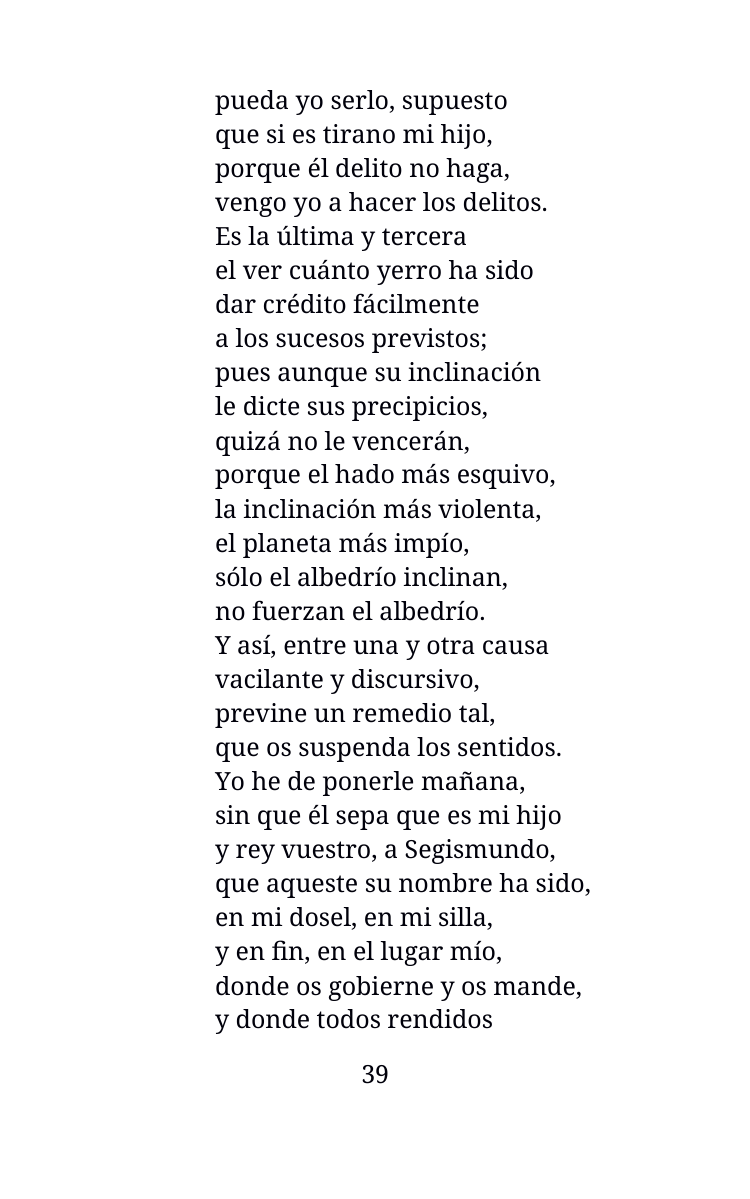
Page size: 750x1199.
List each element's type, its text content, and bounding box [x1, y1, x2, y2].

text vacilante y discursivo, [94, 662, 656, 696]
text y en fin, en el lugar mío, [94, 934, 656, 968]
text Yo he de ponerle mañana, [94, 764, 656, 798]
text la inclinación más violenta, [94, 491, 656, 525]
text en mi dosel, en mi silla, [94, 900, 656, 934]
text Es la última y tercera [94, 219, 656, 253]
text y donde todos rendidos [94, 1002, 656, 1036]
text dar crédito fácilmente [94, 287, 656, 321]
text quizá no le vencerán, [94, 423, 656, 457]
text y rey vuestro, a Segismundo, [94, 832, 656, 866]
text sólo el albedrío inclinan, [94, 559, 656, 593]
text no fuerzan el albedrío. [94, 593, 656, 627]
text que si es tirano mi hijo, [94, 117, 656, 151]
text donde os gobierne y os mande, [94, 968, 656, 1002]
text le dicte sus precipicios, [94, 389, 656, 423]
text que aqueste su nombre ha sido, [94, 866, 656, 900]
text sin que él sepa que es mi hijo [94, 798, 656, 832]
text porque el hado más esquivo, [94, 457, 656, 491]
text el ver cuánto yerro ha sido [94, 253, 656, 287]
text porque él delito no haga, [94, 151, 656, 185]
text Y así, entre una y otra causa [94, 627, 656, 662]
text que os suspenda los sentidos. [94, 730, 656, 764]
text pueda yo serlo, supuesto [94, 82, 656, 117]
text el planeta más impío, [94, 525, 656, 559]
text vengo yo a hacer los delitos. [94, 185, 656, 219]
text pues aunque su inclinación [94, 355, 656, 389]
text previne un remedio tal, [94, 696, 656, 730]
text a los sucesos previstos; [94, 321, 656, 355]
